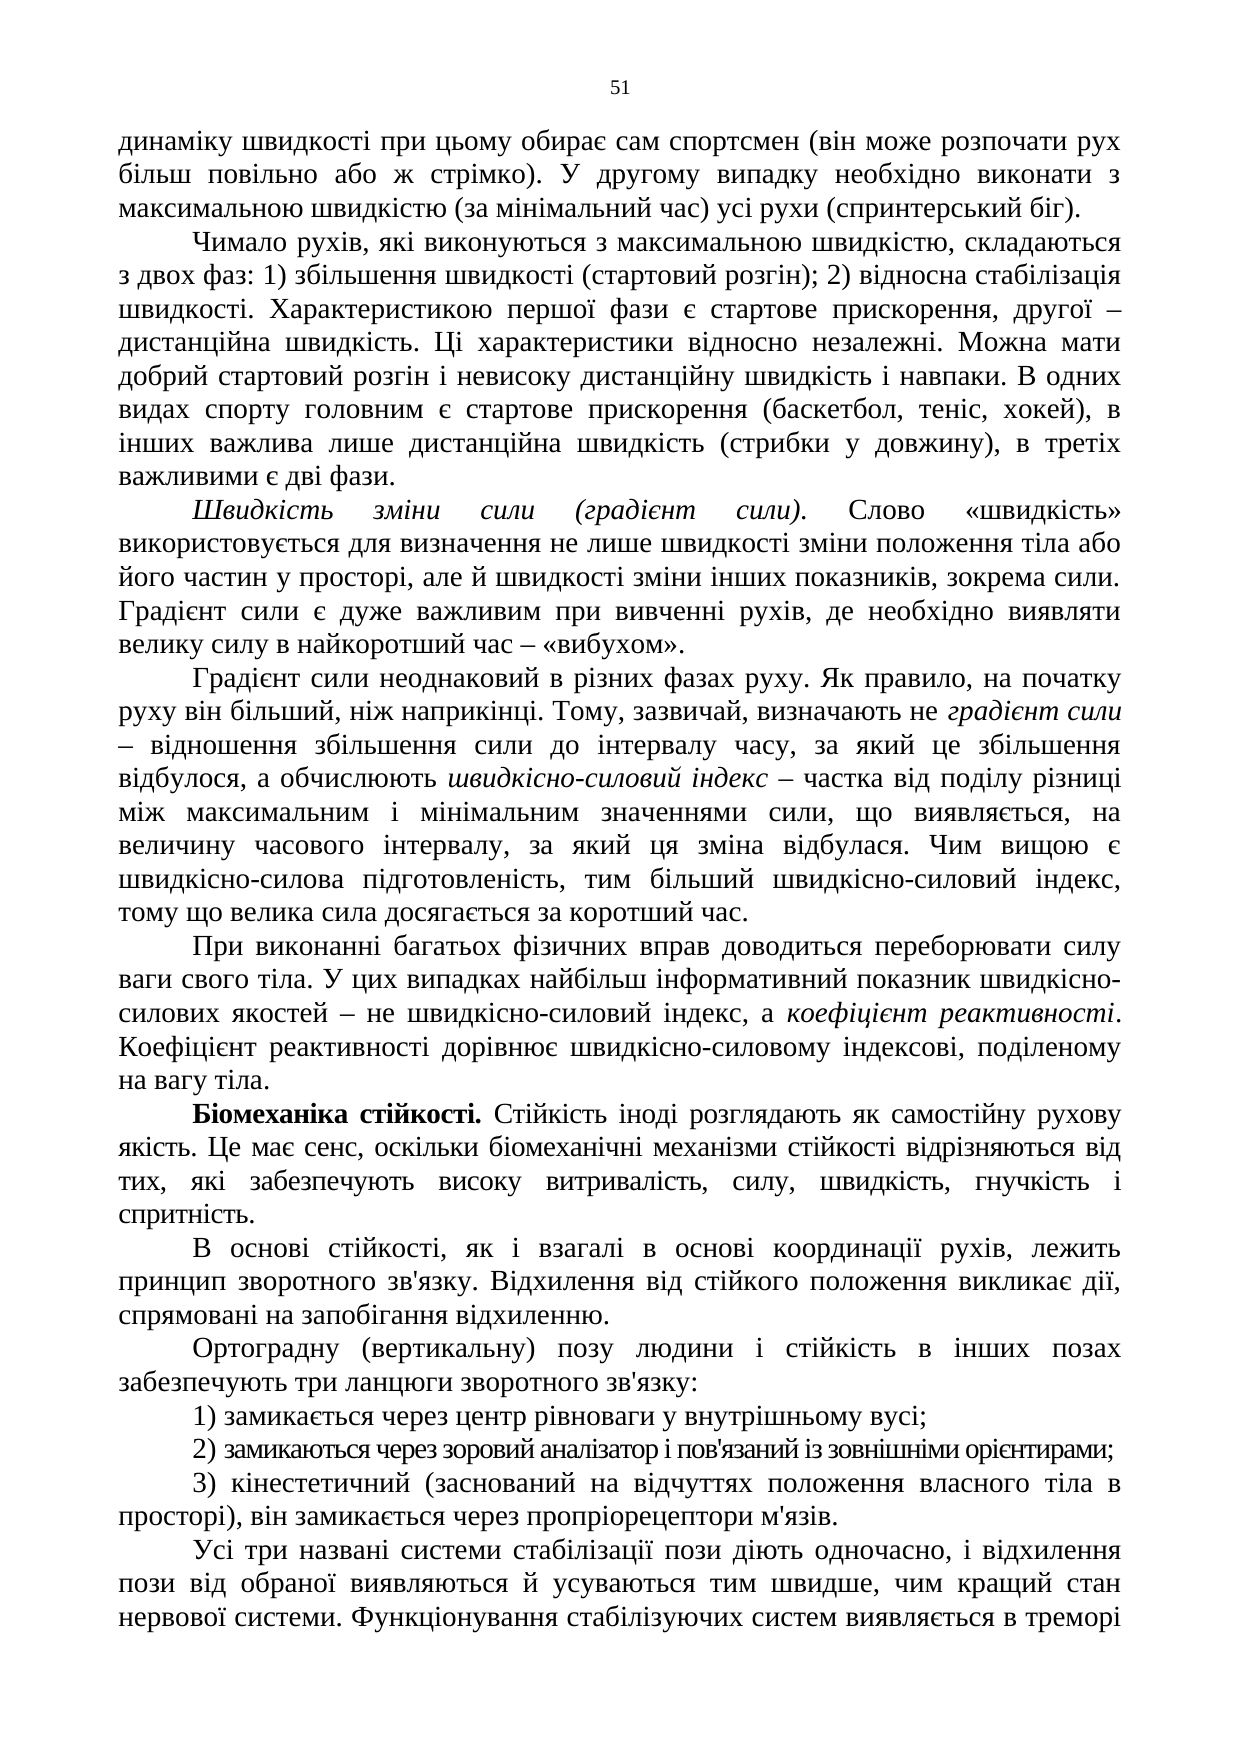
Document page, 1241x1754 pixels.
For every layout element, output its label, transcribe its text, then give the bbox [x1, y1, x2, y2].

text 2) замикаються через зоровий аналізатор і пов'язаний із зовнішніми орієнтирами; [118, 1431, 1122, 1465]
text Чимало рухів, які виконуються з максимальною швидкістю, складаються з двох фаз: 1) збільшення швидкості (стартовий розгін); 2) відносна стабілізація швидкості. Характеристикою першої фази є стартове прискорення, другої – дистанційна швидкість. Ці характеристики відносно незалежні. Можна мати добрий стартовий розгін і невисоку дистанційну швидкість і навпаки. В одних видах спорту головним є стартове прискорення (баскетбол, теніс, хокей), в інших важлива лише дистанційна швидкість (стрибки у довжину), в третіх важливими є дві фази. [118, 224, 1122, 492]
text Градієнт сили неоднаковий в різних фазах руху. Як правило, на початку руху він більший, ніж наприкінці. Тому, зазвичай, визначають не градієнт сили – відношення збільшення сили до інтервалу часу, за який це збільшення відбулося, а обчислюють швидкісно-силовий індекс – частка від поділу різниці між максимальним і мінімальним значеннями сили, що виявляється, на величину часового інтервалу, за який ця зміна відбулася. Чим вищою є швидкісно-силова підготовленість, тим більший швидкісно-силовий індекс, тому що велика сила досягається за коротший час. [118, 660, 1122, 928]
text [118, 1532, 1122, 1632]
text 3) кінестетичний (заснований на відчуттях положення власного тіла в просторі), він замикається через пропріорецептори м'язів. [118, 1465, 1122, 1532]
text Швидкість зміни сили (градієнт сили). Слово «швидкість» використовується для визначення не лише швидкості зміни положення тіла або його частин у просторі, але й швидкості зміни інших показників, зокрема сили. Градієнт сили є дуже важливим при вивченні рухів, де необхідно виявляти велику силу в найкоротший час – «вибухом». [118, 492, 1122, 660]
text Біомеханіка стійкості. Стійкість іноді розглядають як самостійну рухову якість. Це має сенс, оскільки біомеханічні механізми стійкості відрізняються від тих, які забезпечують високу витривалість, силу, швидкість, гнучкість і спритність. [118, 1096, 1122, 1230]
text Ортоградну (вертикальну) позу людини і стійкість в інших позах забезпечують три ланцюги зворотного зв'язку: [118, 1331, 1122, 1398]
text В основі стійкості, як і взагалі в основі координації рухів, лежить принцип зворотного зв'язку. Відхилення від стійкого положення викликає дії, спрямовані на запобігання відхиленню. [118, 1230, 1122, 1331]
text 1) замикається через центр рівноваги у внутрішньому вусі; [118, 1398, 1122, 1431]
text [118, 123, 1122, 224]
text При виконанні багатьох фізичних вправ доводиться переборювати силу ваги свого тіла. У цих випадках найбільш інформативний показник швидкісно-силових якостей – не швидкісно-силовий індекс, а коефіцієнт реактивності. Коефіцієнт реактивності дорівнює швидкісно-силовому індексові, поділеному на вагу тіла. [118, 928, 1122, 1096]
